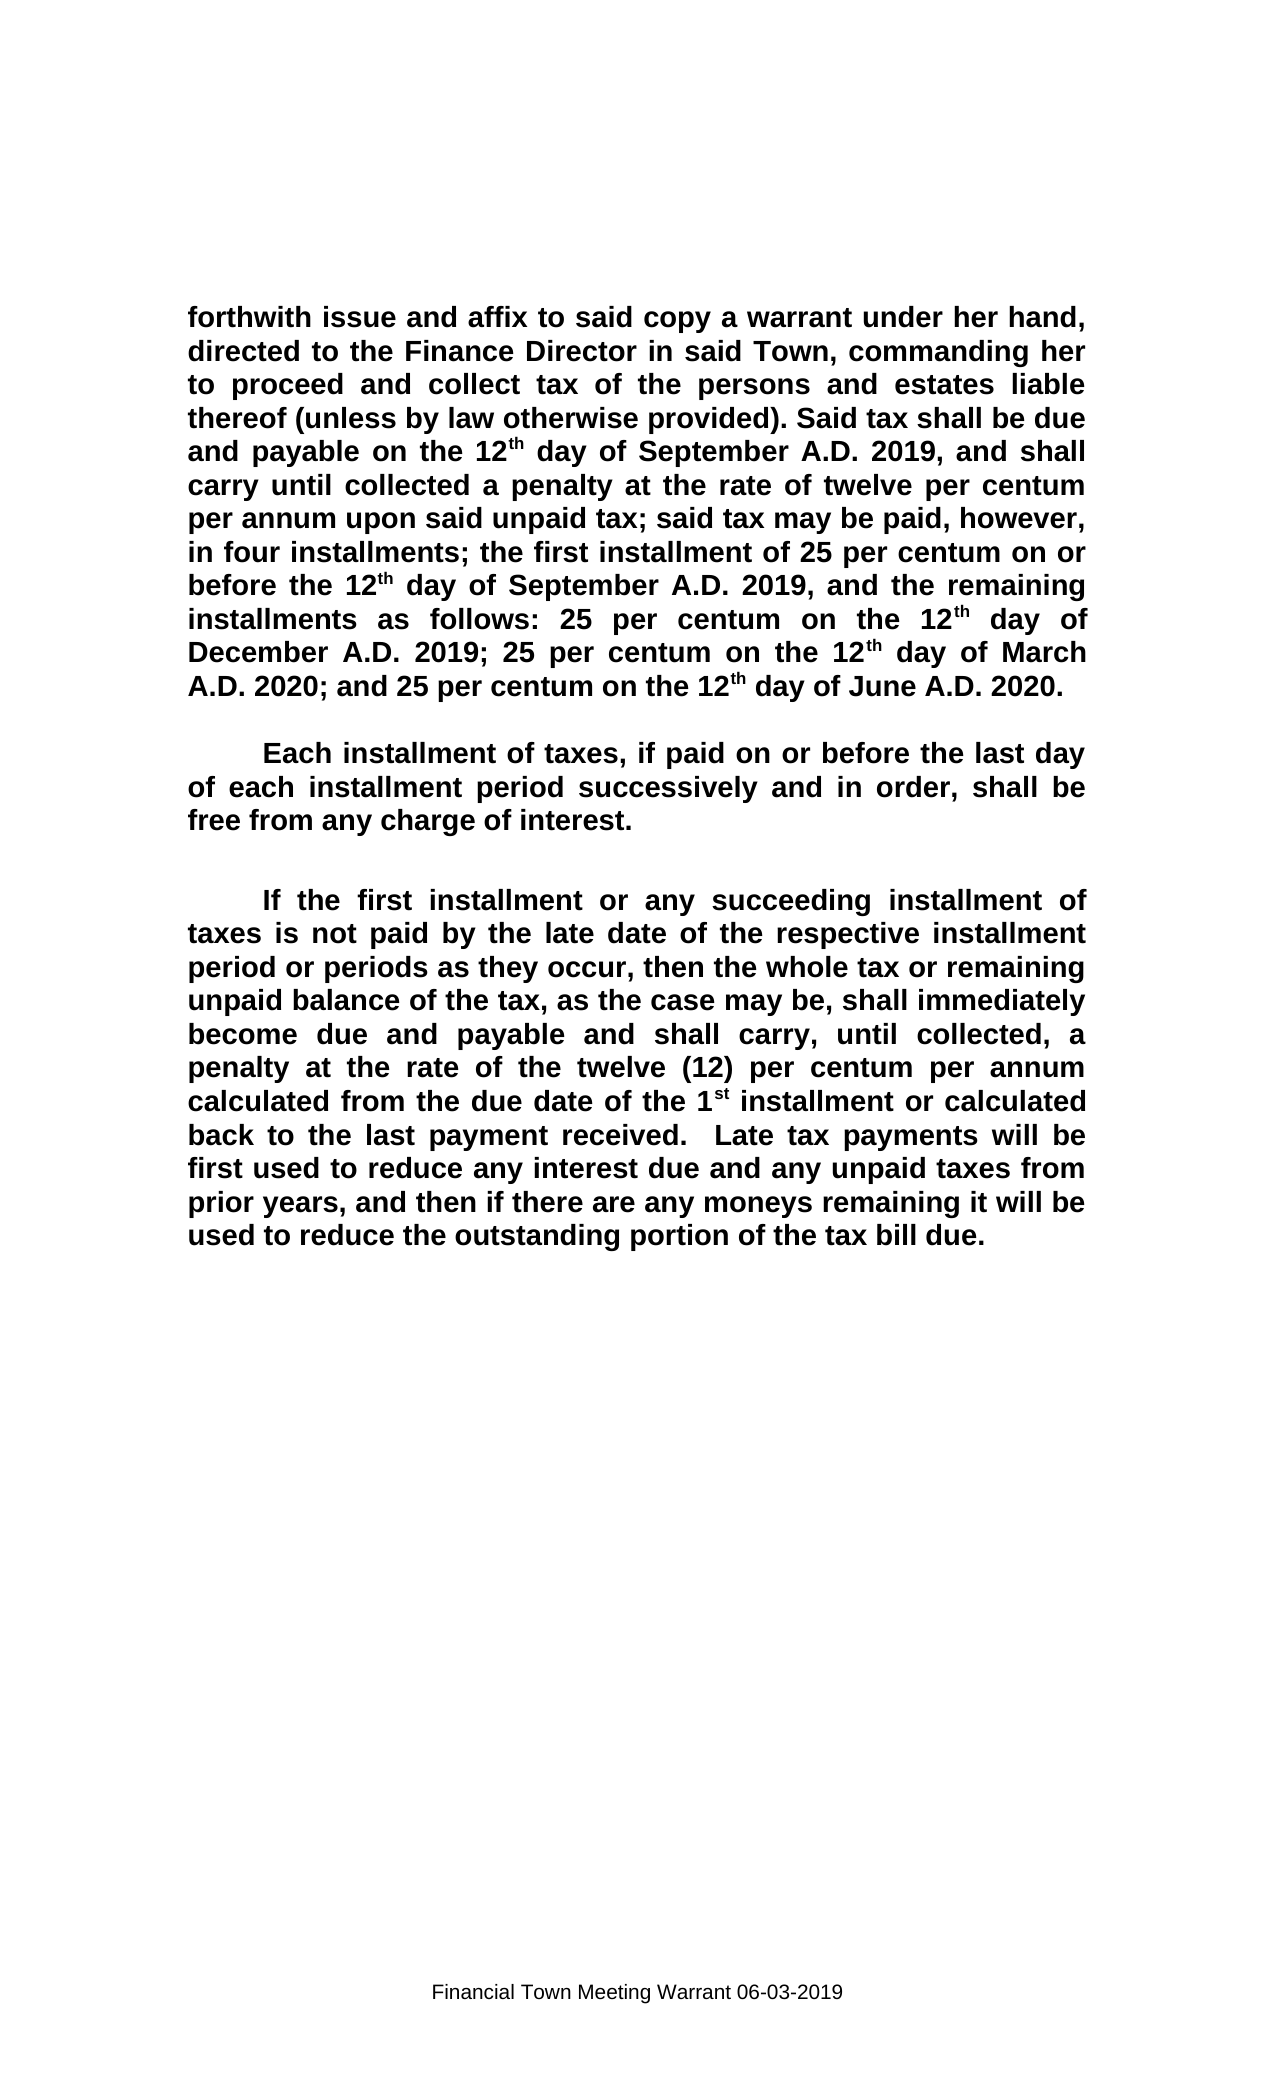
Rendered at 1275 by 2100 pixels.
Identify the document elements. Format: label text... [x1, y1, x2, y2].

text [187, 300, 1087, 702]
text If the first installment or any succeeding installment of taxes is not paid by the late date of the respective installment period or periods as they occur, then the whole tax or remaining unpaid balance of the tax, as the case may be, shall immediately become due and payable and shall carry, until collected, a penalty at the rate of the twelve (12) per centum per annum calculated from the due date of the 1st installment or calculated back to the last payment received. Late tax payments will be first used to reduce any interest due and any unpaid taxes from prior years, and then if there are any moneys remaining it will be used to reduce the outstanding portion of the tax bill due. [187, 883, 1087, 1252]
text Each installment of taxes, if paid on or before the last day of each installment period successively and in order, shall be free from any charge of interest. [187, 736, 1087, 837]
